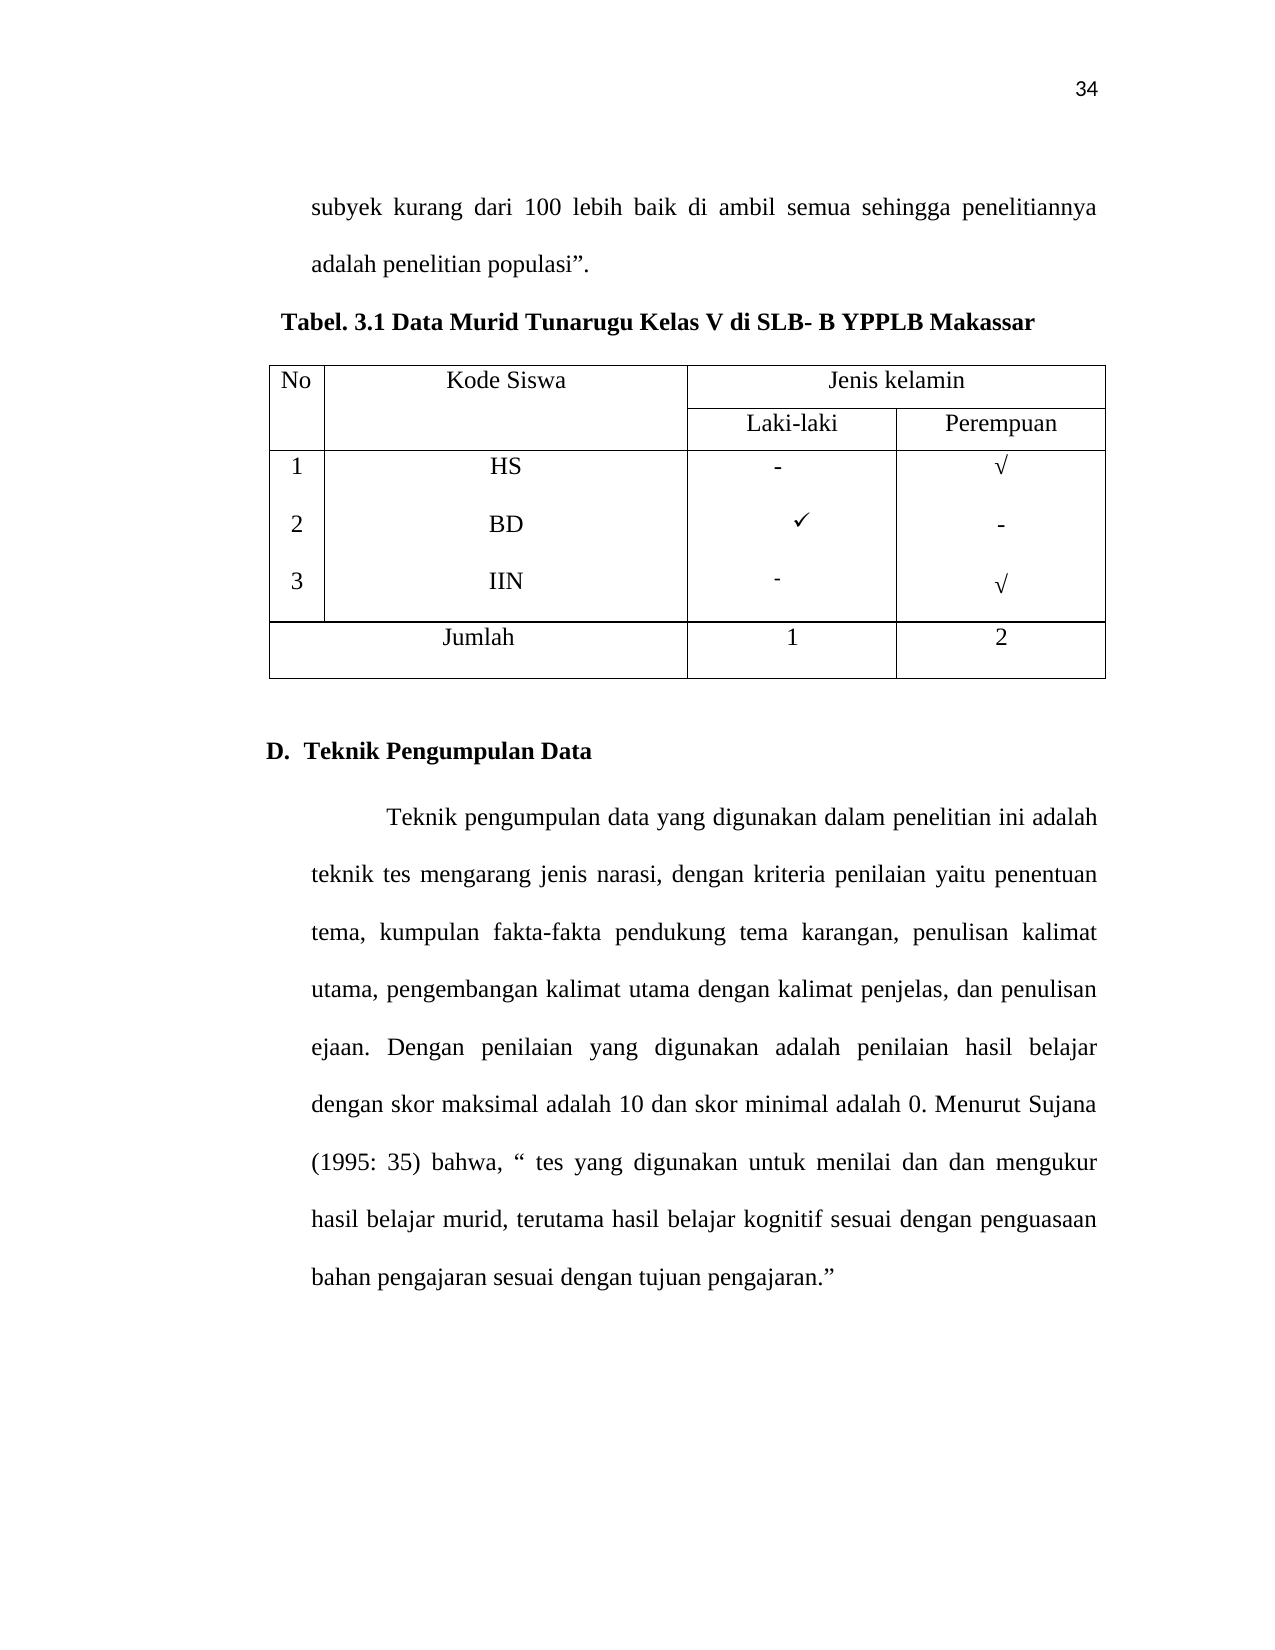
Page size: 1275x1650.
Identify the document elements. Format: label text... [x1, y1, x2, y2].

table_header Jenis kelamin [688, 366, 1105, 407]
table_cell Jumlah [270, 623, 687, 677]
table_cell √ - √ [897, 451, 1105, 621]
list Tabel. 3.1 Data Murid Tunarugu Kelas V di SLB- B YPPLB Makassar [281, 307, 1098, 336]
list Teknik pengumpulan data yang digunakan dalam penelitian ini adalah teknik tes mengarang jenis narasi, dengan kriteria penilaian yaitu penentuan tema, kumpulan fakta-fakta pendukung tema karangan, penulisan kalimat utama, pengembangan kalimat utama dengan kalimat penjelas, dan penulisan ejaan. Dengan penilaian yang digunakan adalah penilaian hasil belajar dengan skor maksimal adalah 10 dan skor minimal adalah 0. Menurut Sujana (1995: 35) bahwa, “ tes yang digunakan untuk menilai dan dan mengukur hasil belajar murid, terutama hasil belajar kognitif sesuai dengan penguasaan bahan pengajaran sesuai dengan tujuan pengajaran.” [311, 802, 1098, 1291]
table_cell 1 [688, 623, 896, 677]
table_cell Laki-laki [688, 409, 896, 450]
table_cell Perempuan [897, 409, 1105, 450]
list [311, 192, 1098, 278]
table_header No [270, 366, 324, 450]
table_cell - - [688, 451, 896, 621]
table_cell 2 [897, 623, 1105, 677]
table_header Kode Siswa [325, 366, 687, 450]
table_cell HS BD IIN [325, 451, 687, 621]
table_cell 1 2 3 [270, 451, 324, 621]
list Teknik Pengumpulan Data [266, 736, 1098, 765]
